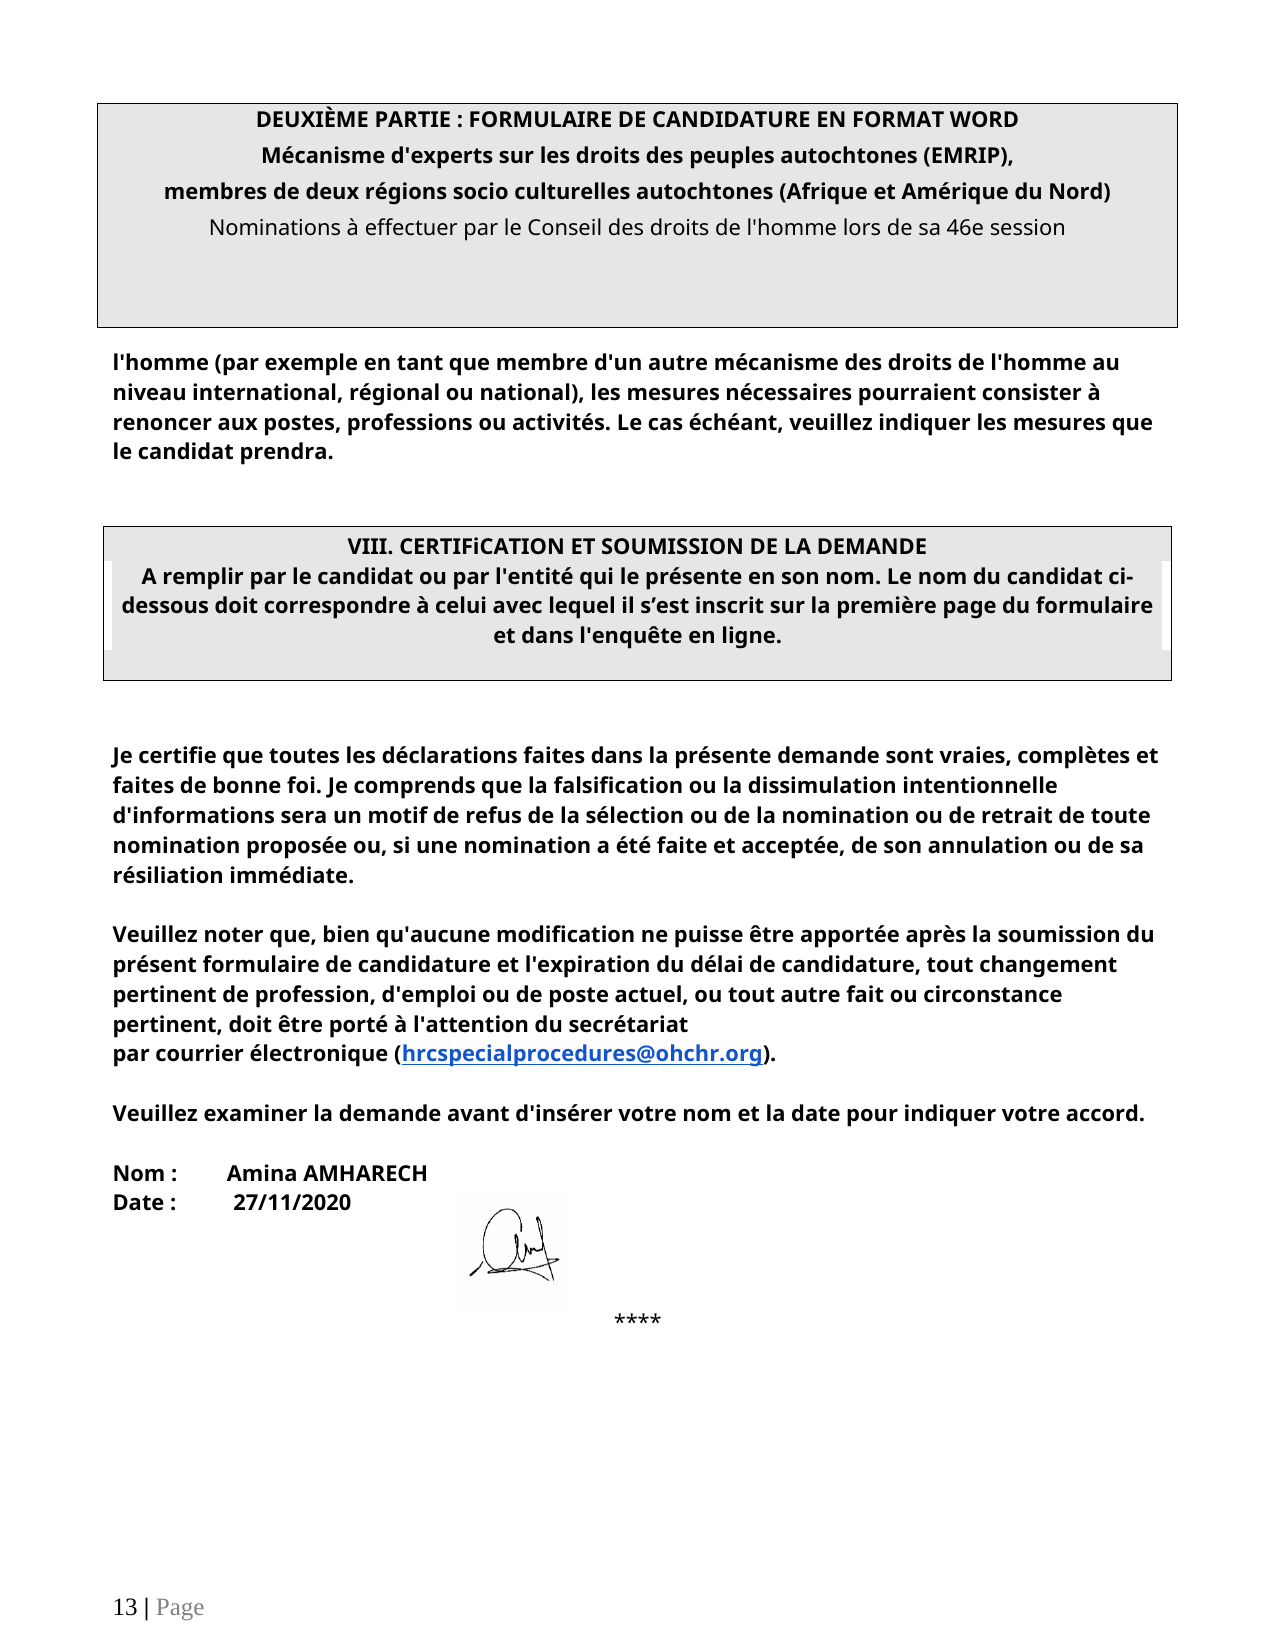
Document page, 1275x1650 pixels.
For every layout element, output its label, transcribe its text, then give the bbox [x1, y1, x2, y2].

text A remplir par le candidat ou par l'entité qui le présente en son nom. Le nom du candidat ci-dessous doit correspondre à celui avec lequel il s’est inscrit sur la première page du formulaire et dans l'enquête en ligne. [112, 561, 1162, 645]
text VIII. CERTIFiCATION ET SOUMISSION DE LA DEMANDE [104, 527, 1171, 561]
text Veuillez noter que, bien qu'aucune modification ne puisse être apportée après la soumission du présent formulaire de candidature et l'expiration du délai de candidature, tout changement pertinent de profession, d'emploi ou de poste actuel, ou tout autre fait ou circonstance pertinent, doit être porté à l'attention du secrétariat [112, 919, 1162, 1038]
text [112, 347, 1162, 466]
picture [453, 1188, 573, 1311]
text par courrier électronique (hrcspecialprocedures@ohchr.org). [112, 1038, 1162, 1068]
text Veuillez examiner la demande avant d'insérer votre nom et la date pour indiquer votre accord. [112, 1098, 1162, 1128]
text Nom : Amina AMHARECH [112, 1157, 1162, 1187]
text **** [112, 1306, 1162, 1336]
text Date : 27/11/2020 [112, 1187, 1162, 1217]
text Je certifie que toutes les déclarations faites dans la présente demande sont vraies, complètes et faites de bonne foi. Je comprends que la falsification ou la dissimulation intentionnelle d'informations sera un motif de refus de la sélection ou de la nomination ou de retrait de toute nomination proposée ou, si une nomination a été faite et acceptée, de son annulation ou de sa résiliation immédiate. [112, 711, 1162, 889]
